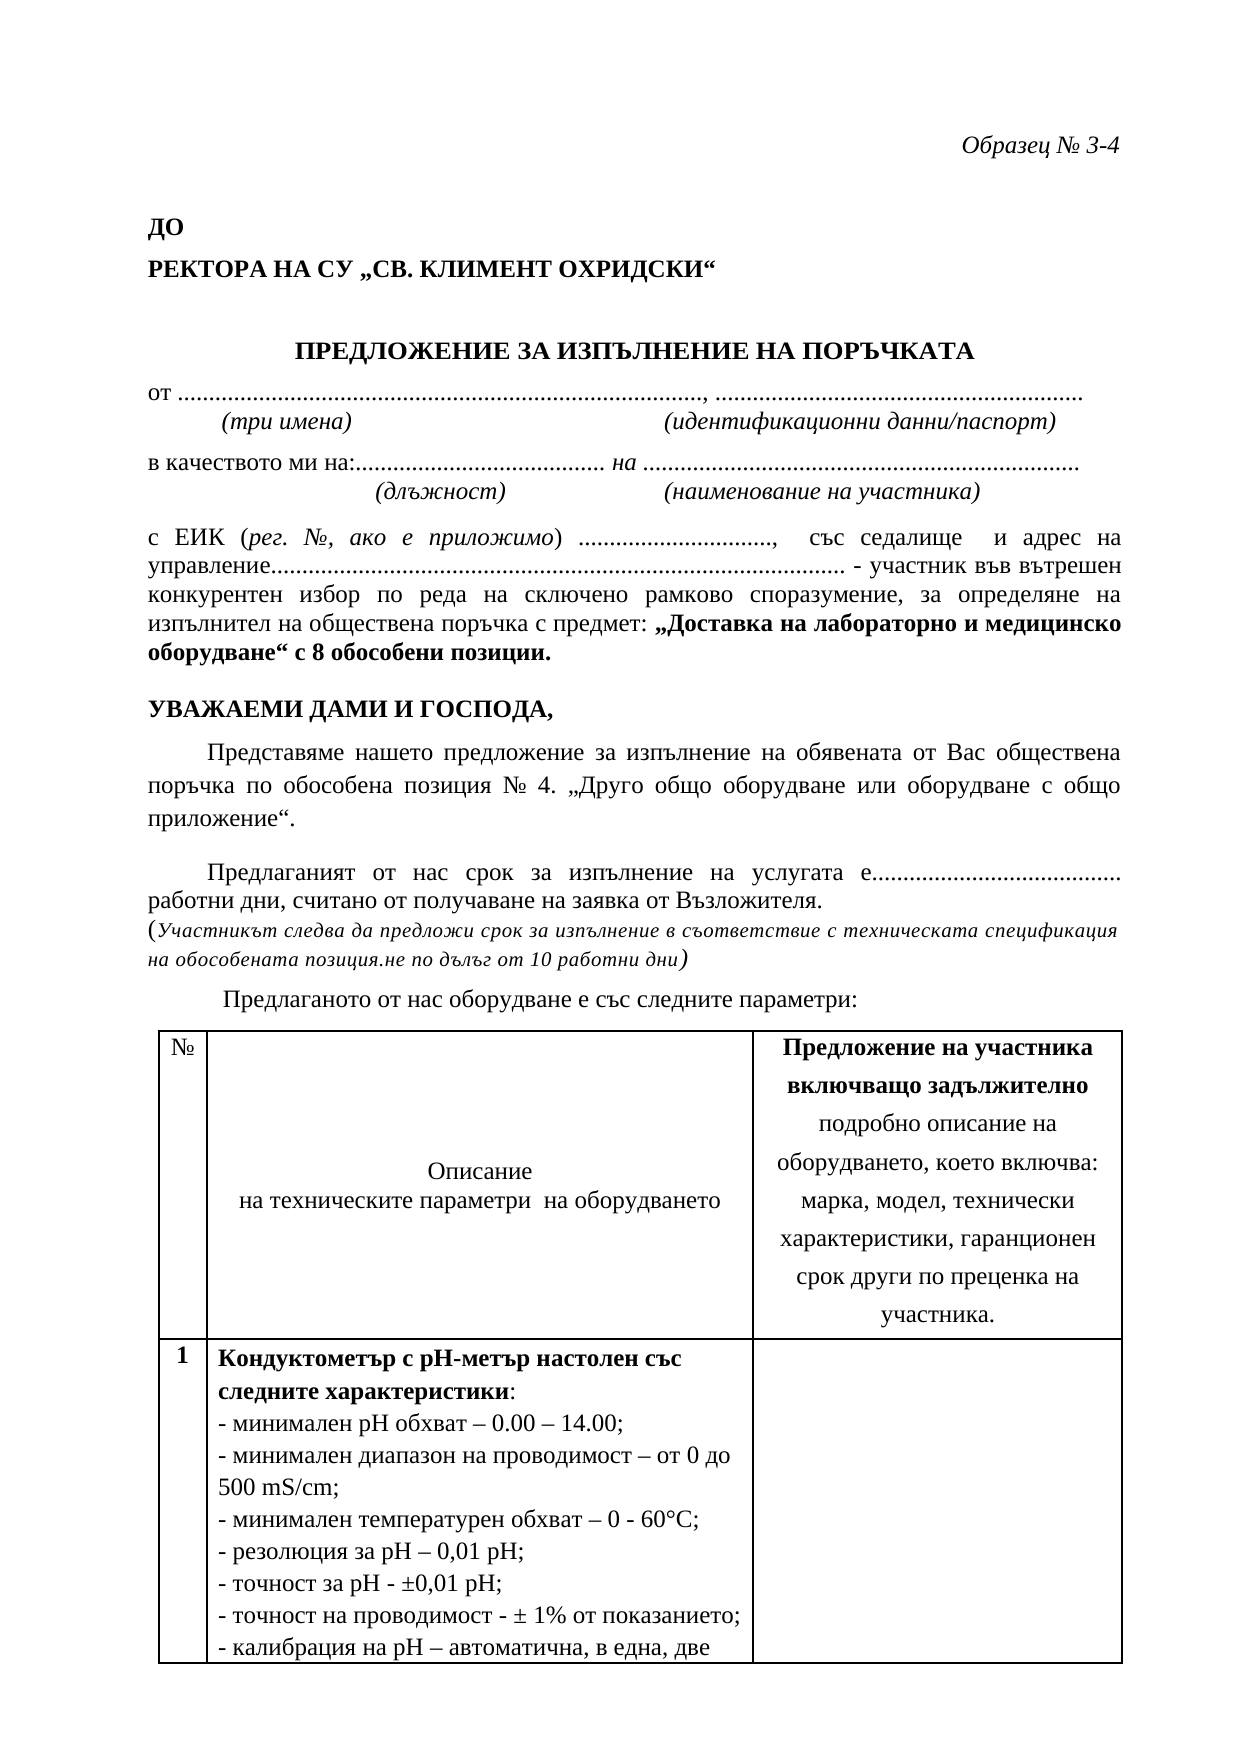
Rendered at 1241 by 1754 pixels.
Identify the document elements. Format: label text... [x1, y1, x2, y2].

text в качеството ми на:........................................ на ...................................................................... [148, 447, 1122, 476]
text Представяме нашето предложение за изпълнение на обявената от Вас обществена поръчка по обособена позиция № 4. „Друго общо оборудване или оборудване с общо приложение“. [148, 737, 1122, 832]
text ДО [148, 212, 1122, 241]
table_header № [160, 1032, 206, 1338]
text ПРЕДЛОЖЕНИЕ ЗА ИЗПЪЛНЕНИЕ НА ПОРЪЧКАТА [148, 336, 1122, 365]
table_header Описание на техническите параметри на оборудването [208, 1032, 752, 1338]
text РЕКТОРА НА СУ „СВ. КЛИМЕНТ ОХРИДСКИ“ [148, 254, 1122, 282]
text Предлаганият от нас срок за изпълнение на услугата е........................................ работни дни, считано от получаване на заявка от Възложителя. [148, 857, 1122, 914]
text (три имена) (идентификационни данни/паспорт) [148, 406, 1122, 435]
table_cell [208, 1340, 752, 1662]
text Предлаганото от нас оборудване е със следните параметри: [148, 984, 1122, 1013]
table_header Предложение на участника включващо задължително подробно описание на оборудването, което включва: марка, модел, технически характеристики, гаранционен срок други по преценка на участника. [754, 1032, 1121, 1338]
text (длъжност) (наименование на участника) [295, 476, 1122, 505]
text с ЕИК (рег. №, ако е приложимо) ..............................., със седалище и адрес на управление............................................................................................ - участник във вътрешен конкурентен избор по реда на сключено рамково споразумение, за определяне на изпълнител на обществена поръчка с предмет: „Доставка на лабораторно и медицинско оборудване“ с 8 обособени позиции. [148, 522, 1122, 665]
text УВАЖАЕМИ ДАМИ И ГОСПОДА, [148, 694, 1122, 723]
text от ...................................................................................., ........................................................... [148, 377, 1122, 406]
text (Участникът следва да предложи срок за изпълнение в съответствие с техническата спецификация на обособената позиция.не по дълъг от 10 работни дни) [148, 914, 1122, 972]
table_cell [754, 1340, 1121, 1662]
text Образец № 3-4 [664, 130, 1122, 159]
table_cell 1 [160, 1340, 206, 1662]
